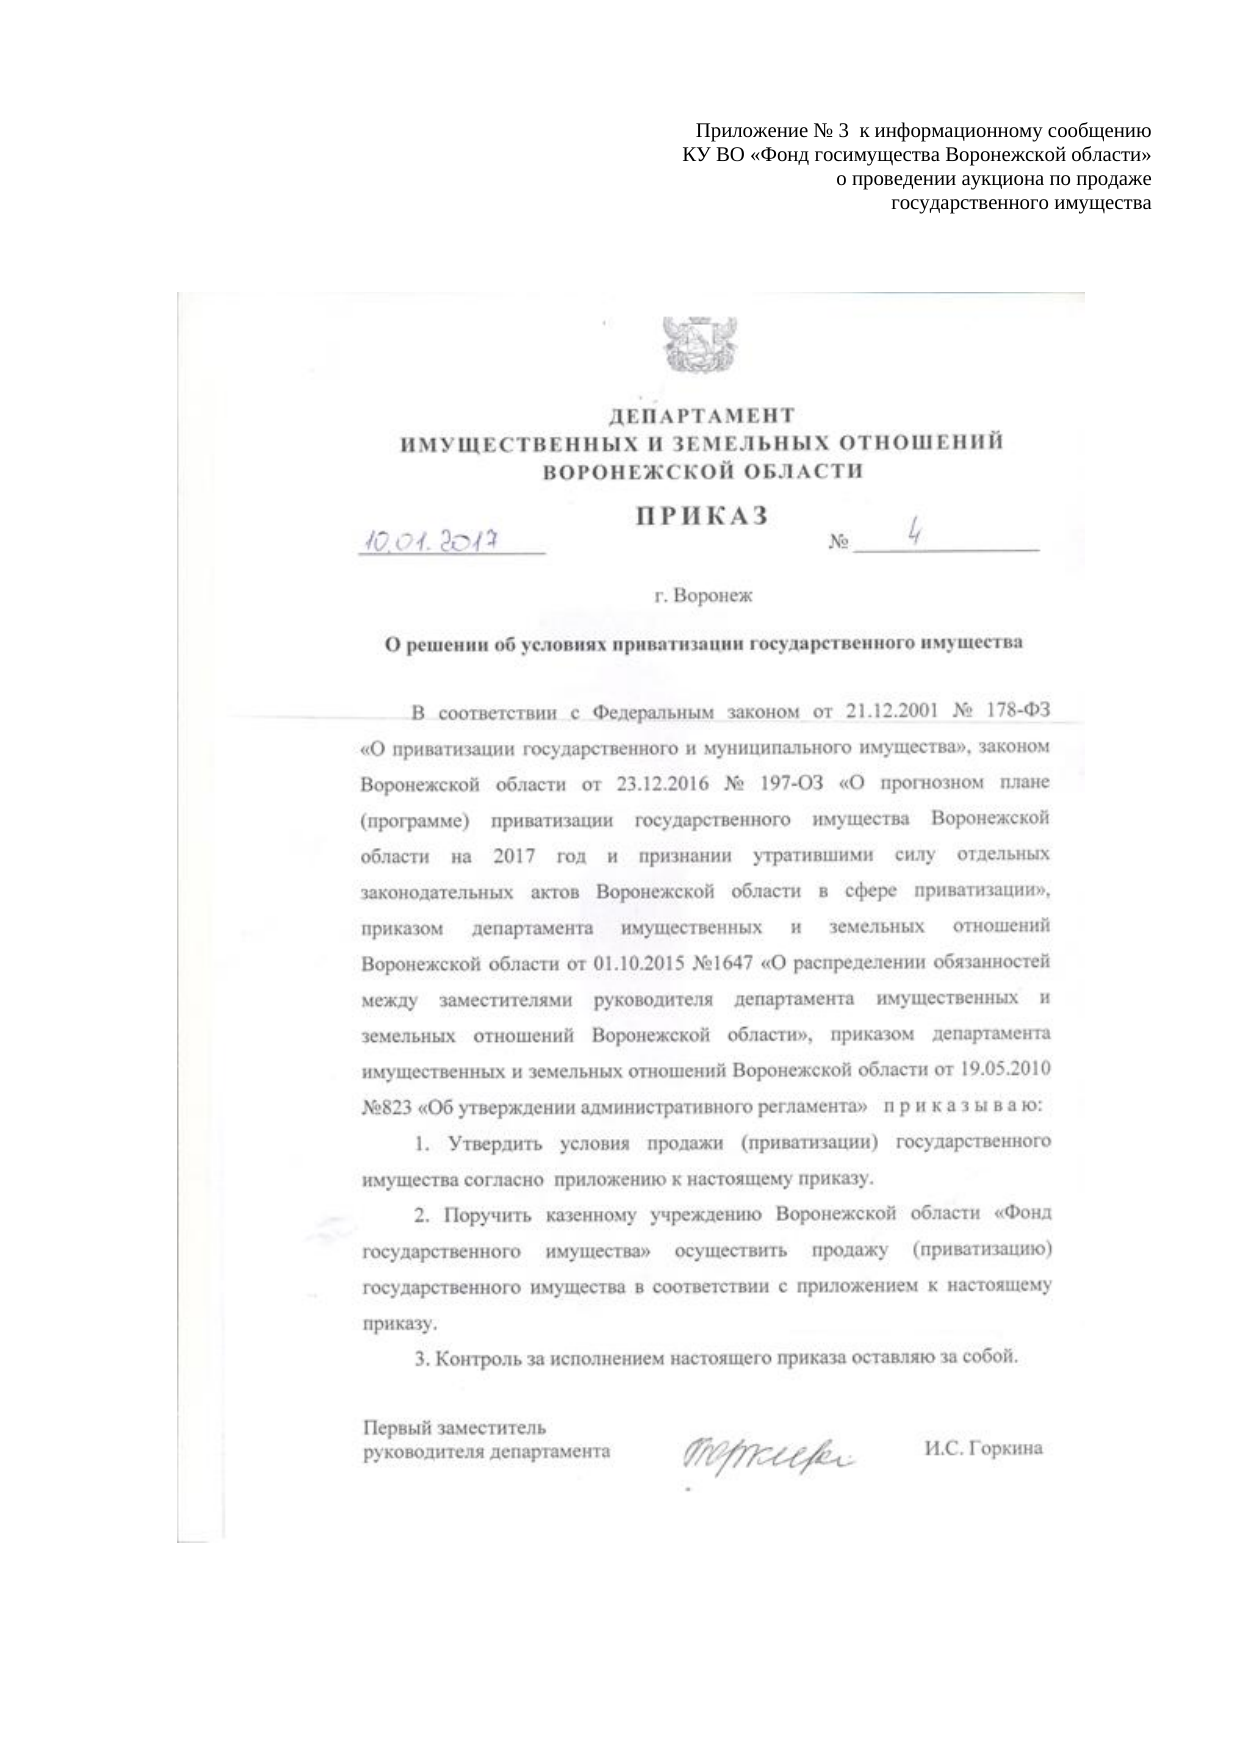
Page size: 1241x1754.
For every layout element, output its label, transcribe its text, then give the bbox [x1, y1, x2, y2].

picture [177, 292, 1085, 1543]
text о проведении аукциона по продаже [177, 166, 1152, 190]
text КУ ВО «Фонд госимущества Воронежской области» [177, 142, 1152, 166]
text Приложение № 3 к информационному сообщению [177, 118, 1152, 142]
text государственного имущества [177, 190, 1152, 214]
